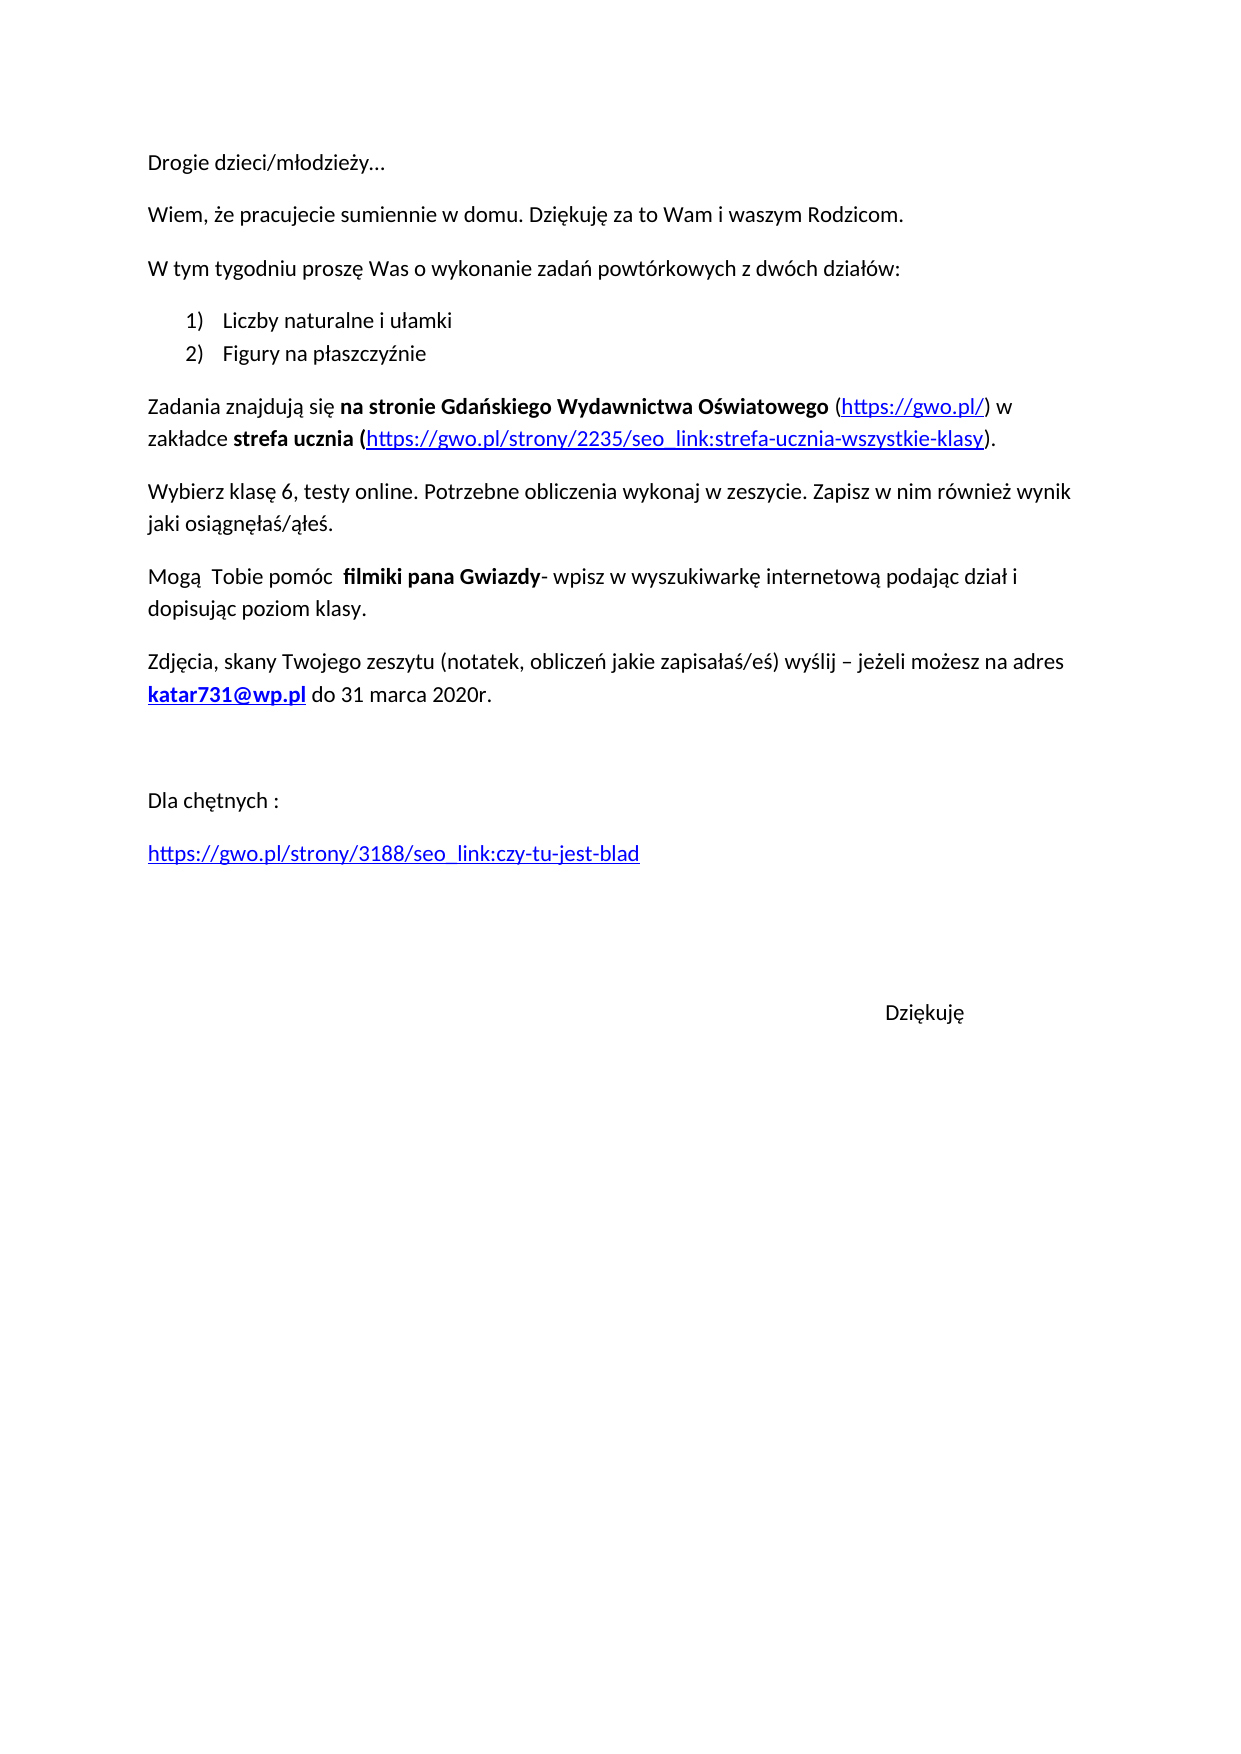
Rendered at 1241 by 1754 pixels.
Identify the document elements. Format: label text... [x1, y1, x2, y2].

text Dziękuję [148, 998, 1093, 1026]
text https://gwo.pl/strony/3188/seo_link:czy-tu-jest-blad [148, 839, 1093, 867]
text Wiem, że pracujecie sumiennie w domu. Dziękuję za to Wam i waszym Rodzicom. [148, 201, 1093, 229]
list Figury na płaszczyźnie [185, 339, 1093, 367]
text Mogą Tobie pomóc filmiki pana Gwiazdy- wpisz w wyszukiwarkę internetową podając dział i dopisując poziom klasy. [148, 562, 1093, 622]
text Drogie dzieci/młodzieży… [148, 148, 1093, 176]
text W tym tygodniu proszę Was o wykonanie zadań powtórkowych z dwóch działów: [148, 254, 1093, 282]
text Zdjęcia, skany Twojego zeszytu (notatek, obliczeń jakie zapisałaś/eś) wyślij – jeżeli możesz na adres katar731@wp.pl do 31 marca 2020r. [148, 647, 1093, 708]
text Wybierz klasę 6, testy online. Potrzebne obliczenia wykonaj w zeszycie. Zapisz w nim również wynik jaki osiągnęłaś/ąłeś. [148, 477, 1093, 537]
text Zadania znajdują się na stronie Gdańskiego Wydawnictwa Oświatowego (https://gwo.pl/) w zakładce strefa ucznia (https://gwo.pl/strony/2235/seo_link:strefa-ucznia-wszystkie-klasy). [148, 392, 1093, 452]
list Liczby naturalne i ułamki [185, 307, 1093, 335]
text Dla chętnych : [148, 786, 1093, 814]
